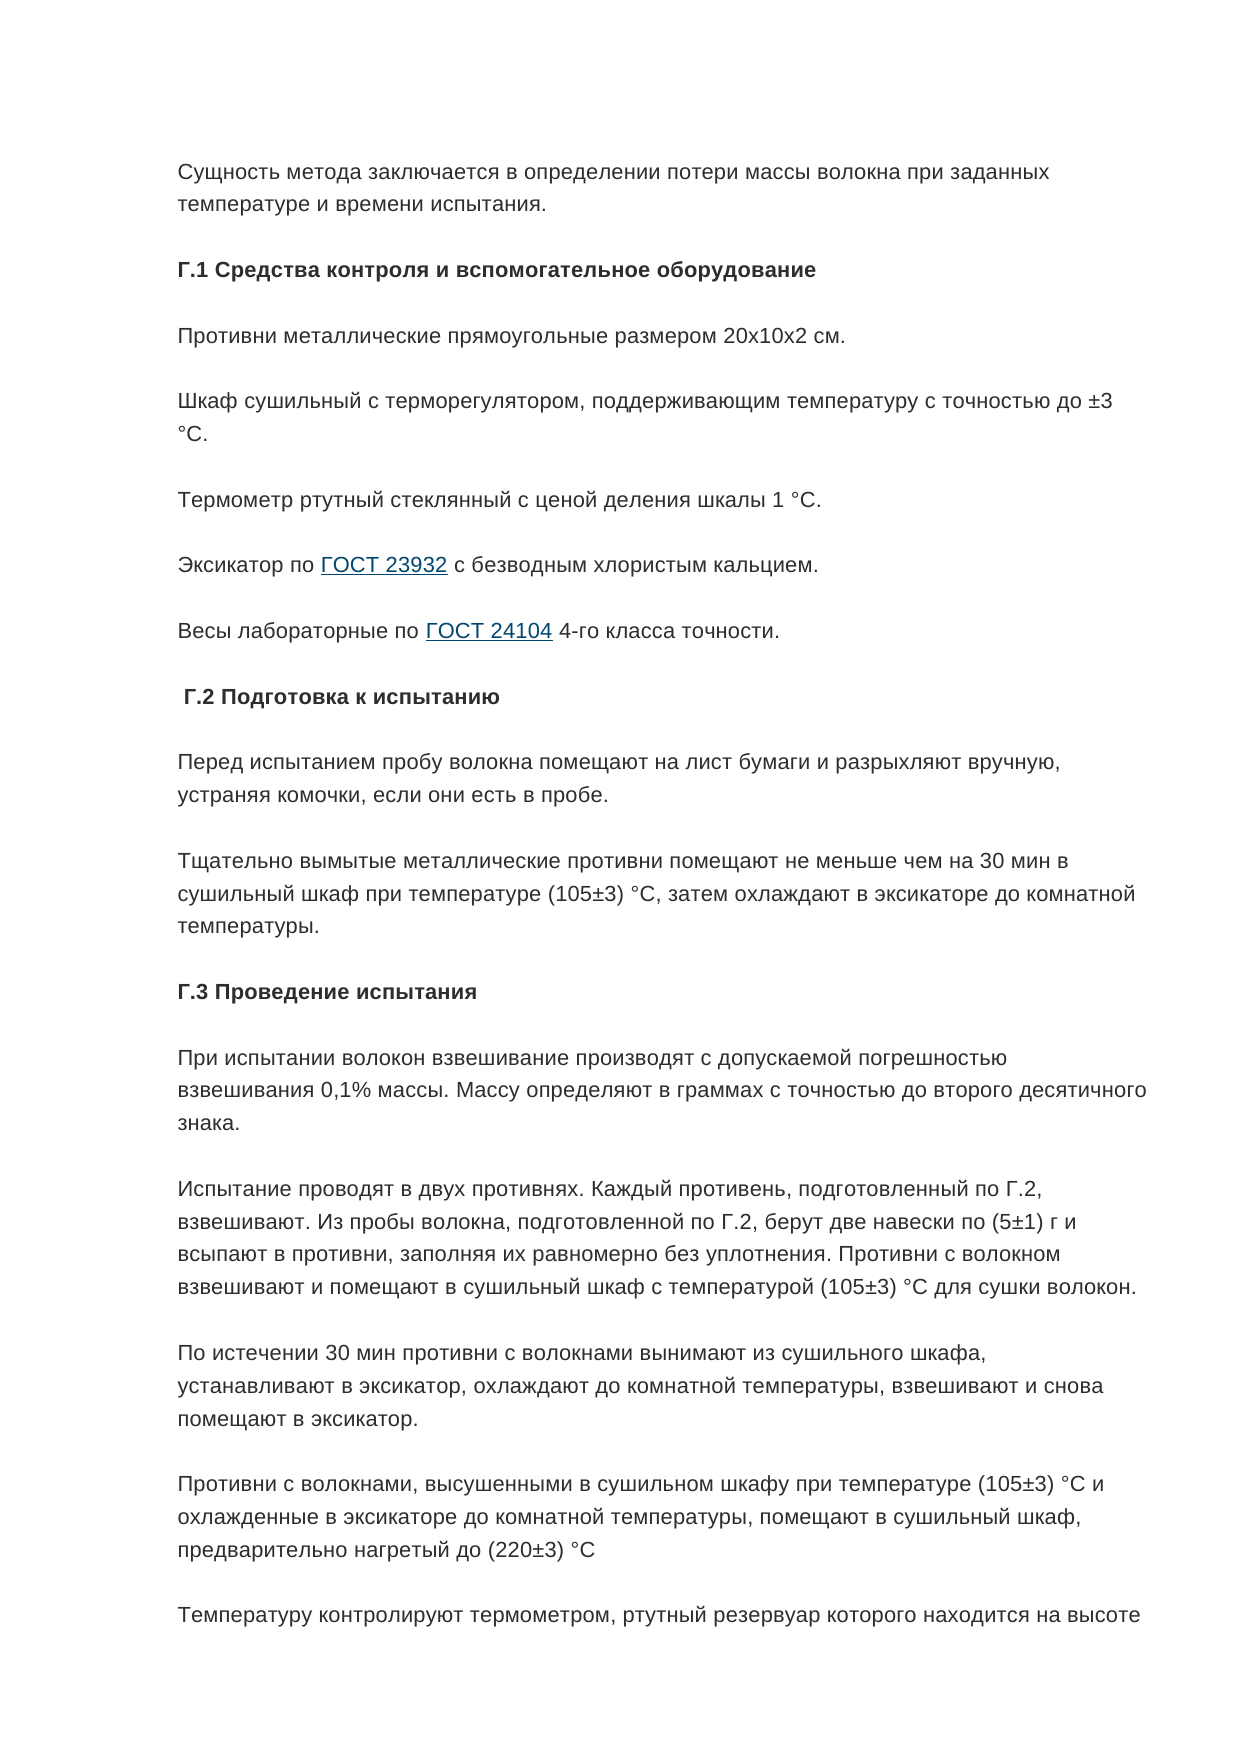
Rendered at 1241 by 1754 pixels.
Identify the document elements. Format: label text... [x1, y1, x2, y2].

text Г.1 Средства контроля и вспомогательное оборудование Противни металлические прямоугольные размером 20х10х2 см. Шкаф сушильный с терморегулятором, поддерживающим температуру с точностью до ±3 °С. Термометр ртутный стеклянный с ценой деления шкалы 1 °С. Эксикатор по ГОСТ 23932 с безводным хлористым кальцием. Весы лабораторные по ГОСТ 24104 4-го класса точности. [177, 249, 1152, 676]
text Сущность метода заключается в определении потери массы волокна при заданных температуре и времени испытания. [177, 118, 1152, 249]
text Г.2 Подготовка к испытанию Перед испытанием пробу волокна помещают на лист бумаги и разрыхляют вручную, устраняя комочки, если они есть в пробе. Тщательно вымытые металлические противни помещают не меньше чем на 30 мин в сушильный шкаф при температуре (105±3) °С, затем охлаждают в эксикаторе до комнатной температуры. [177, 676, 1152, 971]
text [177, 971, 1152, 1627]
